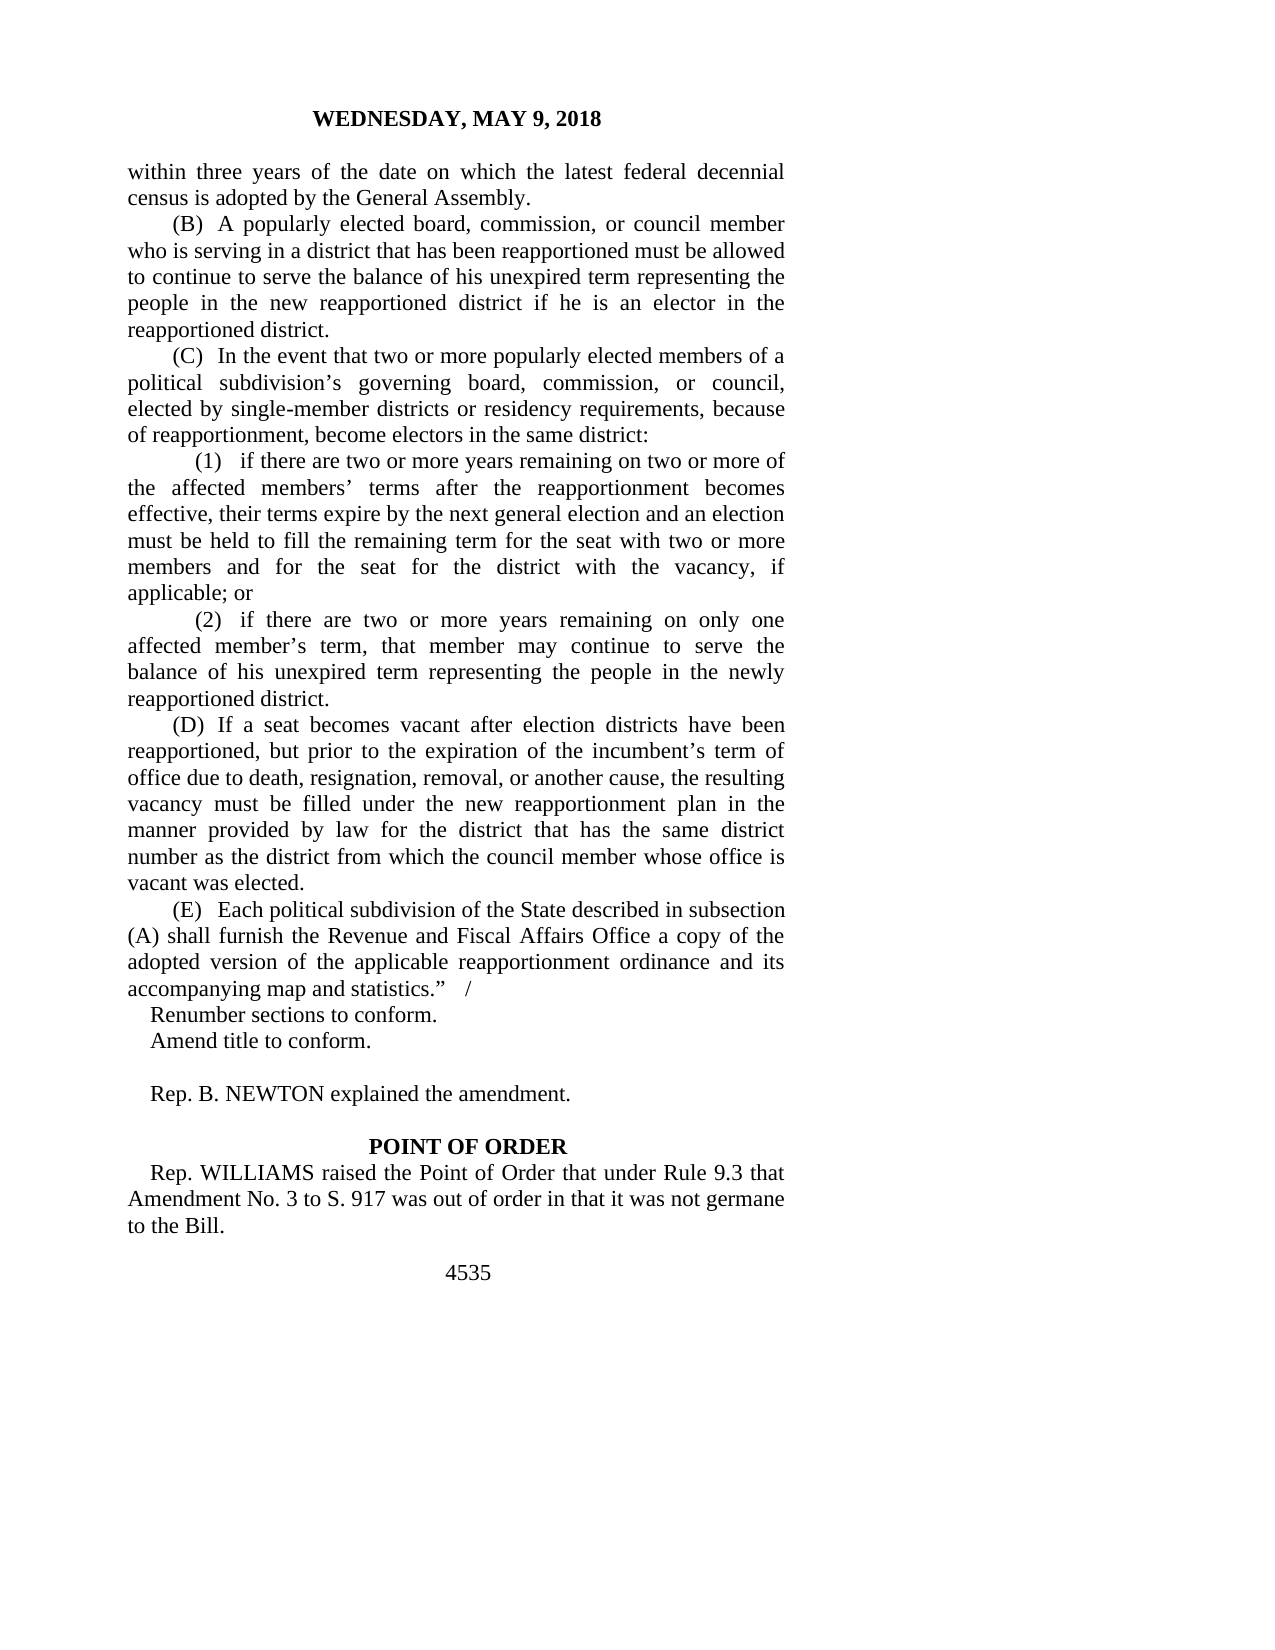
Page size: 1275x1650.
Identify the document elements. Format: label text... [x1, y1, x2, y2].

text (C) In the event that two or more popularly elected members of a political subdivision’s governing board, commission, or council, elected by single-member districts or residency requirements, because of reapportionment, become electors in the same district: [127, 342, 786, 448]
text (E) Each political subdivision of the State described in subsection (A) shall furnish the Revenue and Fiscal Affairs Office a copy of the adopted version of the applicable reapportionment ordinance and its accompanying map and statistics.” / [127, 896, 786, 1001]
text (2) if there are two or more years remaining on only one affected member’s term, that member may continue to serve the balance of his unexpired term representing the people in the newly reapportioned district. [127, 606, 786, 711]
text Renumber sections to conform. [127, 1001, 786, 1027]
text POINT OF ORDER [127, 1133, 786, 1159]
text Rep. WILLIAMS raised the Point of Order that under Rule 9.3 that Amendment No. 3 to S. 917 was out of order in that it was not germane to the Bill. [127, 1159, 786, 1238]
text Rep. B. NEWTON explained the amendment. [127, 1080, 786, 1106]
text Amend title to conform. [127, 1027, 786, 1054]
text (B) A popularly elected board, commission, or council member who is serving in a district that has been reapportioned must be allowed to continue to serve the balance of his unexpired term representing the people in the new reapportioned district if he is an elector in the reapportioned district. [127, 210, 786, 342]
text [127, 158, 786, 210]
text (1) if there are two or more years remaining on two or more of the affected members’ terms after the reapportionment becomes effective, their terms expire by the next general election and an election must be held to fill the remaining term for the seat with two or more members and for the seat for the district with the vacancy, if applicable; or [127, 448, 786, 606]
text (D) If a seat becomes vacant after election districts have been reapportioned, but prior to the expiration of the incumbent’s term of office due to death, resignation, removal, or another cause, the resulting vacancy must be filled under the new reapportionment plan in the manner provided by law for the district that has the same district number as the district from which the council member whose office is vacant was elected. [127, 711, 786, 896]
